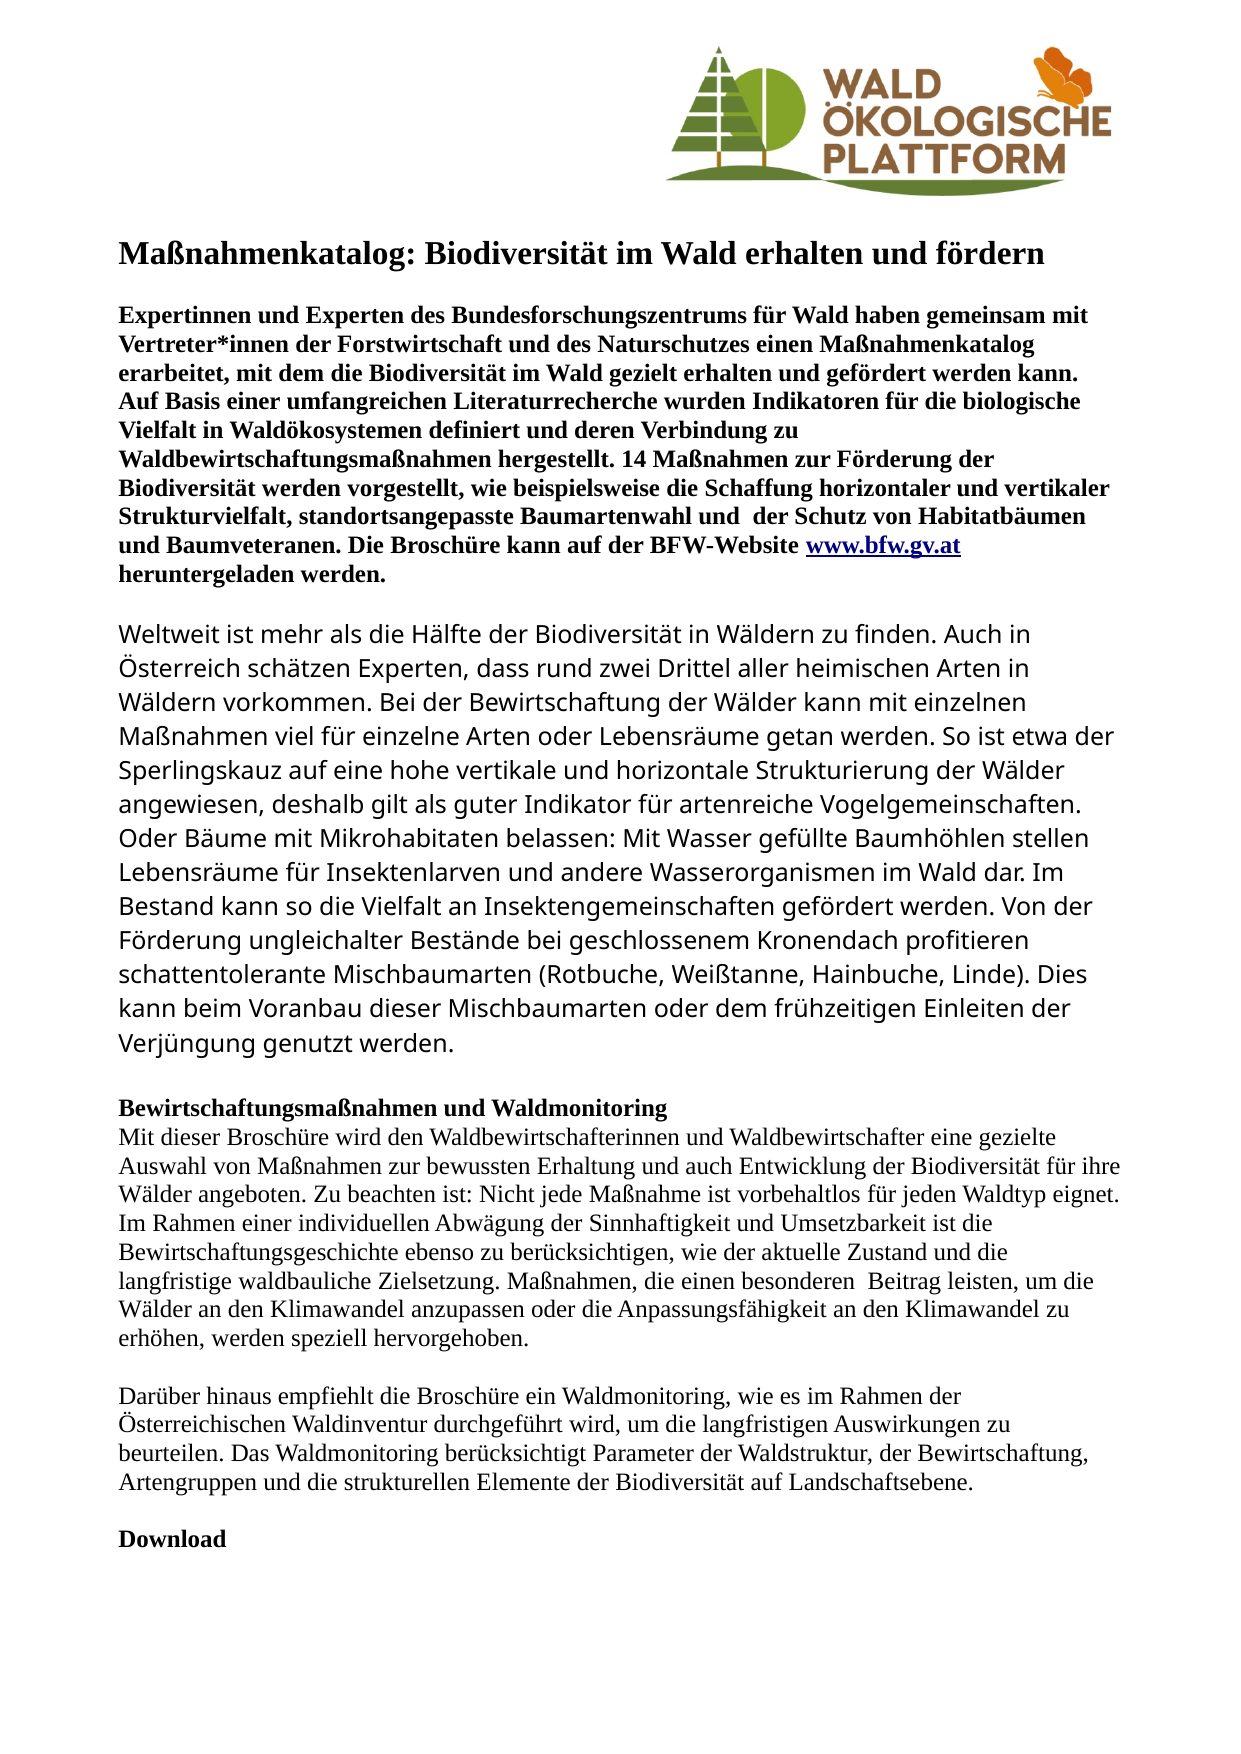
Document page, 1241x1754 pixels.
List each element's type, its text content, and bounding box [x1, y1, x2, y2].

text Darüber hinaus empfiehlt die Broschüre ein Waldmonitoring, wie es im Rahmen der Österreichischen Waldinventur durchgeführt wird, um die langfristigen Auswirkungen zu beurteilen. Das Waldmonitoring berücksichtigt Parameter der Waldstruktur, der Bewirtschaftung, Artengruppen und die strukturellen Elemente der Biodiversität auf Landschaftsebene. [118, 1381, 1122, 1496]
text Bewirtschaftungsmaßnahmen und Waldmonitoring [118, 1093, 1122, 1122]
text Mit dieser Broschüre wird den Waldbewirtschafterinnen und Waldbewirtschafter eine gezielte Auswahl von Maßnahmen zur bewussten Erhaltung und auch Entwicklung der Biodiversität für ihre Wälder angeboten. Zu beachten ist: Nicht jede Maßnahme ist vorbehaltlos für jeden Waldtyp eignet. Im Rahmen einer individuellen Abwägung der Sinnhaftigkeit und Umsetzbarkeit ist die Bewirtschaftungsgeschichte ebenso zu berücksichtigen, wie der aktuelle Zustand und die langfristige waldbauliche Zielsetzung. Maßnahmen, die einen besonderen Beitrag leisten, um die Wälder an den Klimawandel anzupassen oder die Anpassungsfähigkeit an den Klimawandel zu erhöhen, werden speziell hervorgehoben. [118, 1122, 1122, 1352]
text Expertinnen und Experten des Bundesforschungszentrums für Wald haben gemeinsam mit Vertreter*innen der Forstwirtschaft und des Naturschutzes einen Maßnahmenkatalog erarbeitet, mit dem die Biodiversität im Wald gezielt erhalten und gefördert werden kann. Auf Basis einer umfangreichen Literaturrecherche wurden Indikatoren für die biologische Vielfalt in Waldökosystemen definiert und deren Verbindung zu Waldbewirtschaftungsmaßnahmen hergestellt. 14 Maßnahmen zur Förderung der Biodiversität werden vorgestellt, wie beispielsweise die Schaffung horizontaler und vertikaler Strukturvielfalt, standortsangepasste Baumartenwahl und der Schutz von Habitatbäumen und Baumveteranen. Die Broschüre kann auf der BFW-Website www.bfw.gv.at heruntergeladen werden. [118, 300, 1122, 588]
text Maßnahmenkatalog: Biodiversität im Wald erhalten und fördern [118, 233, 1122, 271]
text Weltweit ist mehr als die Hälfte der Biodiversität in Wäldern zu finden. Auch in Österreich schätzen Experten, dass rund zwei Drittel aller heimischen Arten in Wäldern vorkommen. Bei der Bewirtschaftung der Wälder kann mit einzelnen Maßnahmen viel für einzelne Arten oder Lebensräume getan werden. So ist etwa der Sperlingskauz auf eine hohe vertikale und horizontale Strukturierung der Wälder angewiesen, deshalb gilt als guter Indikator für artenreiche Vogelgemeinschaften. Oder Bäume mit Mikrohabitaten belassen: Mit Wasser gefüllte Baumhöhlen stellen Lebensräume für Insektenlarven und andere Wasserorganismen im Wald dar. Im Bestand kann so die Vielfalt an Insektengemeinschaften gefördert werden. Von der Förderung ungleichalter Bestände bei geschlossenem Kronendach profitieren schattentolerante Mischbaumarten (Rotbuche, Weißtanne, Hainbuche, Linde). Dies kann beim Voranbau dieser Mischbaumarten oder dem frühzeitigen Einleiten der Verjüngung genutzt werden. [118, 616, 1122, 1059]
text Download [118, 1524, 1122, 1553]
picture [665, 46, 1112, 196]
